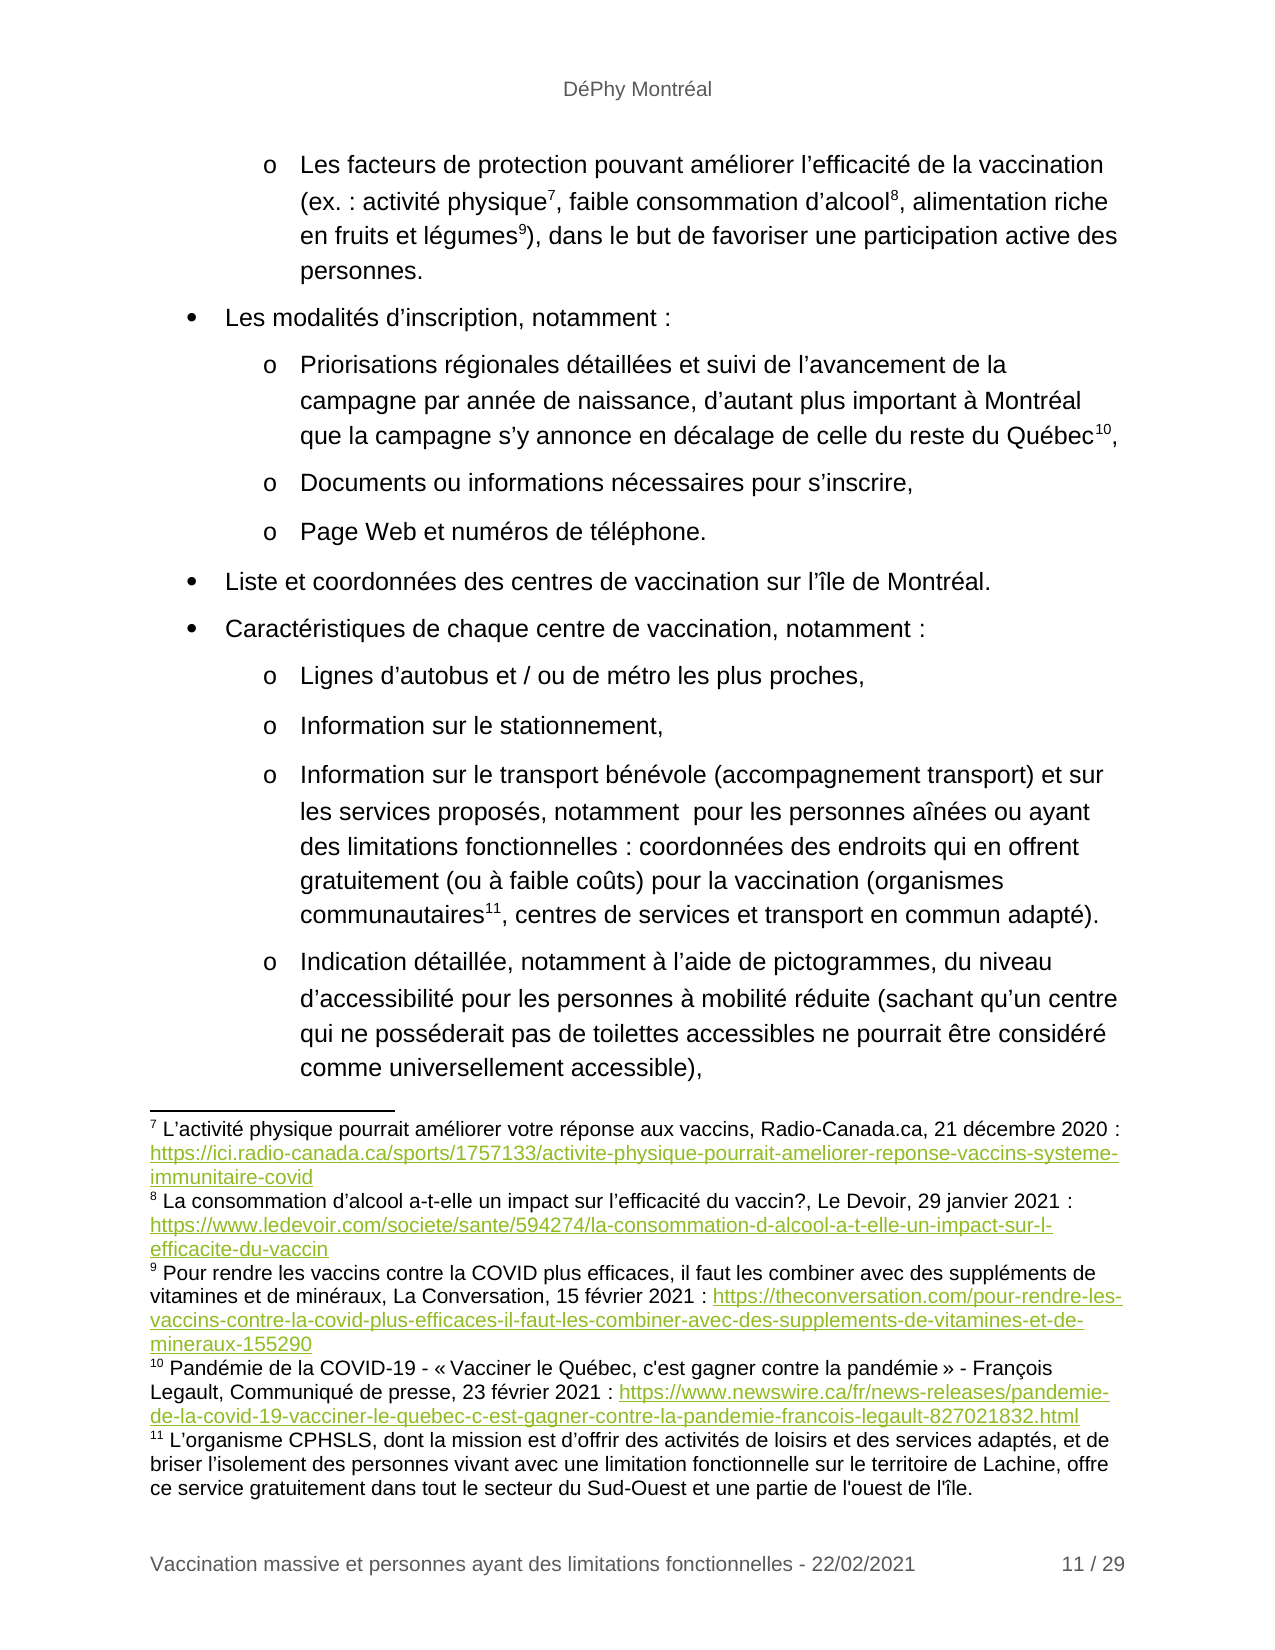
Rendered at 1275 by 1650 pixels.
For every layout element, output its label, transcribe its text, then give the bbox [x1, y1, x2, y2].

list Information sur le stationnement, [262, 711, 1125, 742]
list Page Web et numéros de téléphone. [262, 517, 1125, 548]
list Lignes d’autobus et / ou de métro les plus proches, [262, 661, 1125, 692]
list Liste et coordonnées des centres de vaccination sur l’île de Montréal. [187, 567, 1125, 596]
list Les modalités d’inscription, notamment : [187, 303, 1125, 331]
list Les facteurs de protection pouvant améliorer l’efficacité de la vaccination (ex. : activité physique, faible consommation d’alcool, alimentation riche en fruits et légumes), dans le but de favoriser une participation active des personnes. [262, 150, 1125, 284]
list Priorisations régionales détaillées et suivi de l’avancement de la campagne par année de naissance, d’autant plus important à Montréal que la campagne s’y annonce en décalage de celle du reste du Québec, [262, 350, 1125, 449]
list Indication détaillée, notamment à l’aide de pictogrammes, du niveau d’accessibilité pour les personnes à mobilité réduite (sachant qu’un centre qui ne posséderait pas de toilettes accessibles ne pourrait être considéré comme universellement accessible), [262, 947, 1125, 1082]
list Information sur le transport bénévole (accompagnement transport) et sur les services proposés, notamment pour les personnes aînées ou ayant des limitations fonctionnelles : coordonnées des endroits qui en offrent gratuitement (ou à faible coûts) pour la vaccination (organismes communautaires, centres de services et transport en commun adapté). [262, 760, 1125, 929]
list Caractéristiques de chaque centre de vaccination, notamment : [187, 614, 1125, 643]
list Documents ou informations nécessaires pour s’inscrire, [262, 468, 1125, 499]
